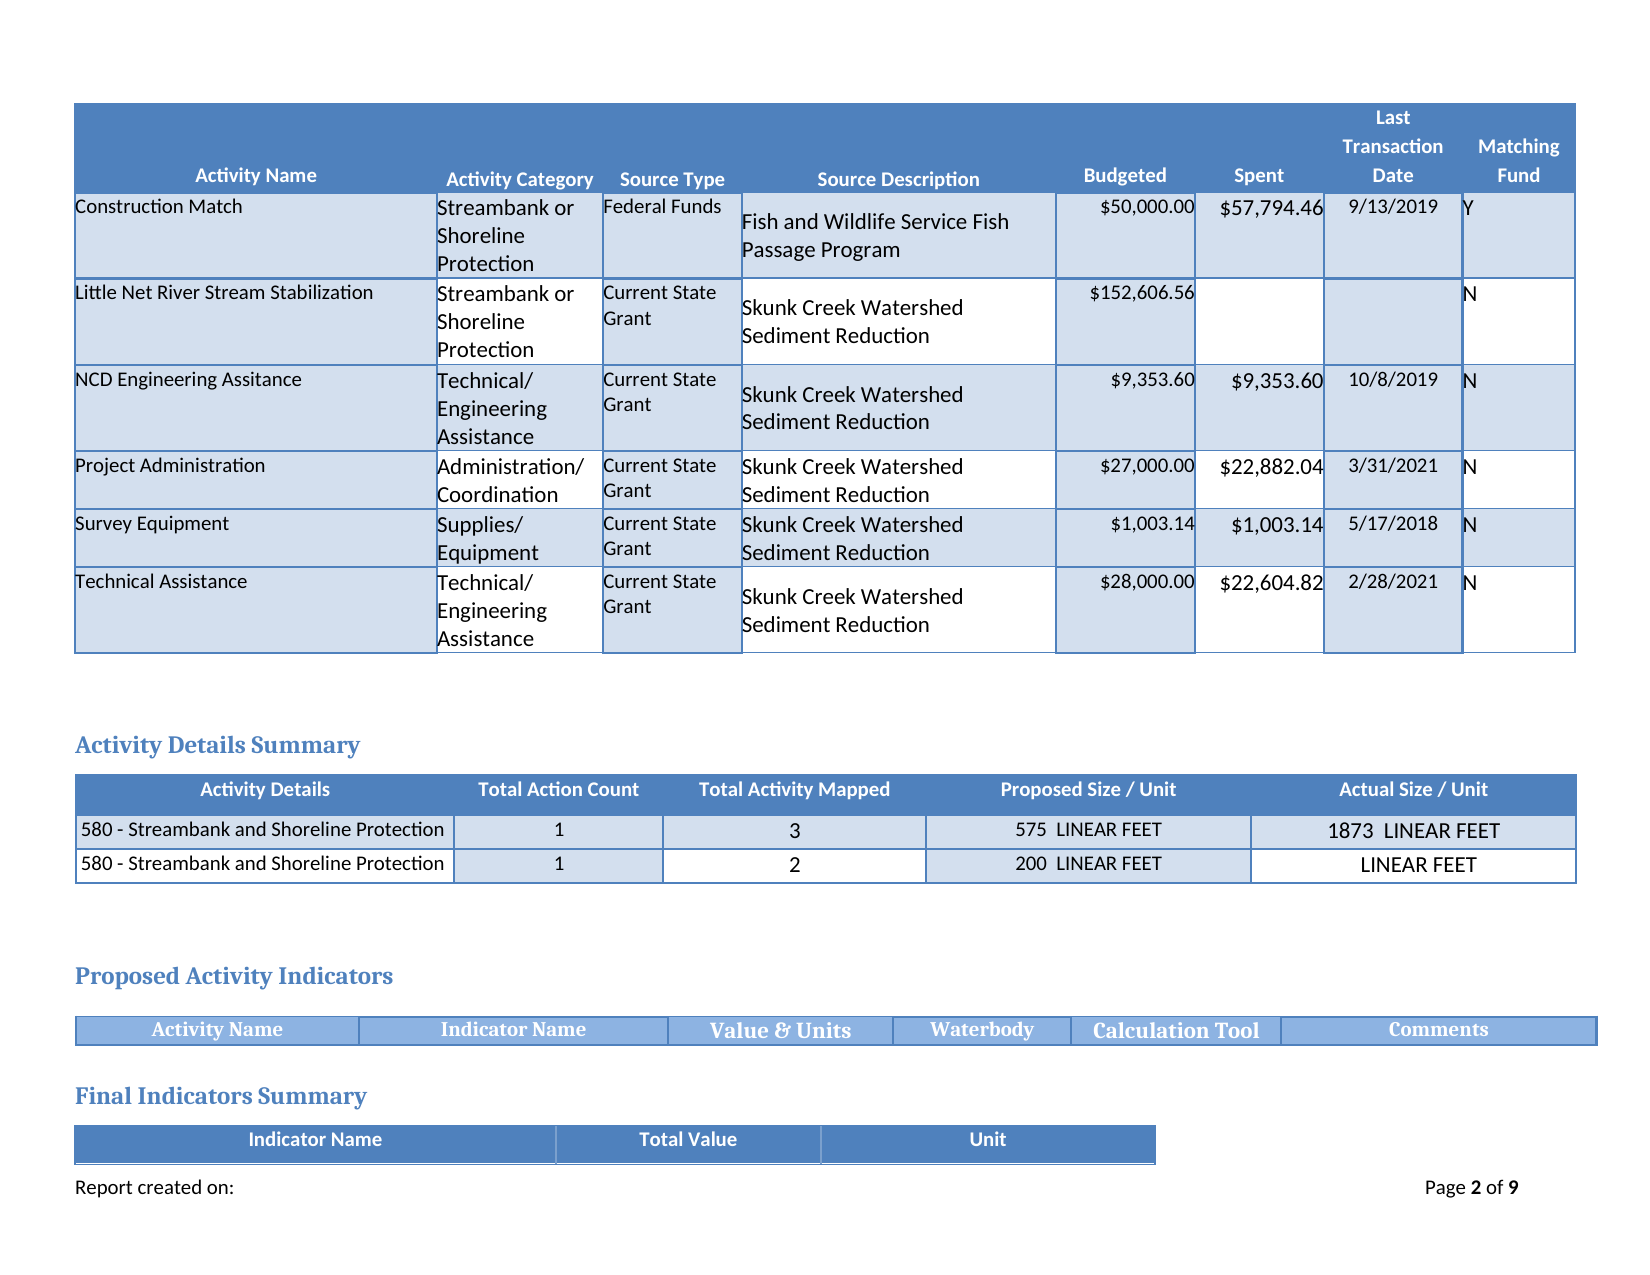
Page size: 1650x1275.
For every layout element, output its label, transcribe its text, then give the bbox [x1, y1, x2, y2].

table_header Calculation Tool [1072, 1017, 1280, 1044]
table_header Source Description [743, 104, 1055, 191]
table_cell Current State Grant [604, 510, 741, 566]
table_header Total Action Count [455, 776, 662, 814]
table_cell Little Net River Stream Stabilization [76, 280, 436, 364]
table_header Spent [1196, 104, 1323, 191]
table_cell Current State Grant [604, 280, 741, 364]
table_cell Skunk Creek Watershed Sediment Reduction [743, 365, 1055, 450]
table_cell Survey Equipment [76, 510, 436, 566]
subtitle Final Indicators Summary [75, 1082, 1575, 1111]
table_cell Streambank or Shoreline Protection [438, 279, 602, 364]
table_cell N [1464, 509, 1574, 566]
table_cell [1196, 279, 1323, 364]
table_cell $57,794.46 [1196, 193, 1323, 277]
table_cell $9,353.60 [1057, 366, 1194, 450]
table_cell Supplies/Equipment [438, 509, 602, 566]
table_cell Federal Funds [604, 194, 741, 277]
table_cell 1 [455, 816, 662, 848]
table_header Comments [1282, 1018, 1595, 1044]
table_cell 10/8/2019 [1325, 366, 1461, 450]
table_header Matching Fund [1464, 104, 1574, 191]
table_header Source Type [604, 104, 741, 191]
table_header Activity Name [76, 104, 436, 191]
table_cell Construction Match [76, 194, 436, 277]
table_cell $50,000.00 [1057, 194, 1194, 277]
table_cell Current State Grant [604, 366, 741, 450]
table_cell Y [1464, 193, 1574, 277]
table_cell $1,003.14 [1057, 510, 1194, 566]
table_cell 575 LINEAR FEET [927, 816, 1250, 848]
table_cell N [1464, 279, 1574, 364]
table_header Budgeted [1057, 104, 1194, 191]
table_cell Current State Grant [604, 452, 741, 508]
table_header Proposed Size / Unit [927, 776, 1250, 814]
table_header Activity Category [438, 104, 602, 191]
table_cell 1 [455, 850, 662, 882]
table_header Total Activity Mapped [664, 776, 925, 814]
table_cell $1,003.14 [1196, 509, 1323, 566]
table_cell 9/13/2019 [1325, 194, 1461, 277]
table_cell Streambank or Shoreline Protection [438, 193, 602, 277]
table_cell [1325, 280, 1461, 364]
table_cell Skunk Creek Watershed Sediment Reduction [743, 567, 1055, 652]
table_cell 200 LINEAR FEET [927, 850, 1250, 882]
table_cell $152,606.56 [1057, 280, 1194, 364]
table_cell 580 - Streambank and Shoreline Protection [77, 850, 453, 882]
table_cell Skunk Creek Watershed Sediment Reduction [743, 451, 1055, 508]
table_cell 580 - Streambank and Shoreline Protection [77, 816, 453, 848]
table_cell Technical/Engineering Assistance [438, 365, 602, 450]
table_cell 2/28/2021 [1325, 568, 1461, 652]
subtitle Activity Details Summary [75, 731, 1575, 760]
table_cell Technical Assistance [76, 568, 436, 652]
table_cell LINEAR FEET [1252, 850, 1575, 882]
table_header Indicator Name [76, 1126, 555, 1163]
table_header Waterbody [894, 1018, 1070, 1044]
table_cell Skunk Creek Watershed Sediment Reduction [743, 509, 1055, 566]
table_cell $9,353.60 [1196, 365, 1323, 450]
table_cell 2 [664, 850, 925, 882]
table_header Activity Name [77, 1017, 358, 1044]
table_cell Technical/Engineering Assistance [438, 567, 602, 652]
table_cell Fish and Wildlife Service Fish Passage Program [743, 193, 1055, 277]
table_cell 5/17/2018 [1325, 510, 1461, 566]
table_cell Current State Grant [604, 568, 741, 652]
table_cell 3/31/2021 [1325, 452, 1461, 508]
table_cell N [1464, 365, 1574, 450]
table_header Actual Size / Unit [1252, 776, 1575, 814]
table_header Unit [822, 1126, 1154, 1163]
table_header Total Value [557, 1126, 820, 1163]
table_cell $22,882.04 [1196, 451, 1323, 508]
table_header Indicator Name [360, 1018, 667, 1044]
table_header Last Transaction Date [1325, 104, 1461, 191]
table_cell 1873 LINEAR FEET [1252, 816, 1575, 848]
table_cell Skunk Creek Watershed Sediment Reduction [743, 279, 1055, 364]
table_cell N [1464, 567, 1574, 652]
table_cell $28,000.00 [1057, 568, 1194, 652]
table_cell 3 [664, 816, 925, 848]
table_cell N [1464, 451, 1574, 508]
table_header Value & Units [669, 1017, 892, 1044]
table_cell NCD Engineering Assitance [76, 366, 436, 450]
table_cell Project Administration [76, 452, 436, 508]
table_cell $27,000.00 [1057, 452, 1194, 508]
table_header Activity Details [77, 776, 453, 814]
table_cell $22,604.82 [1196, 567, 1323, 652]
text Proposed Activity Indicators [75, 962, 1575, 990]
table_cell Administration/Coordination [438, 451, 602, 508]
